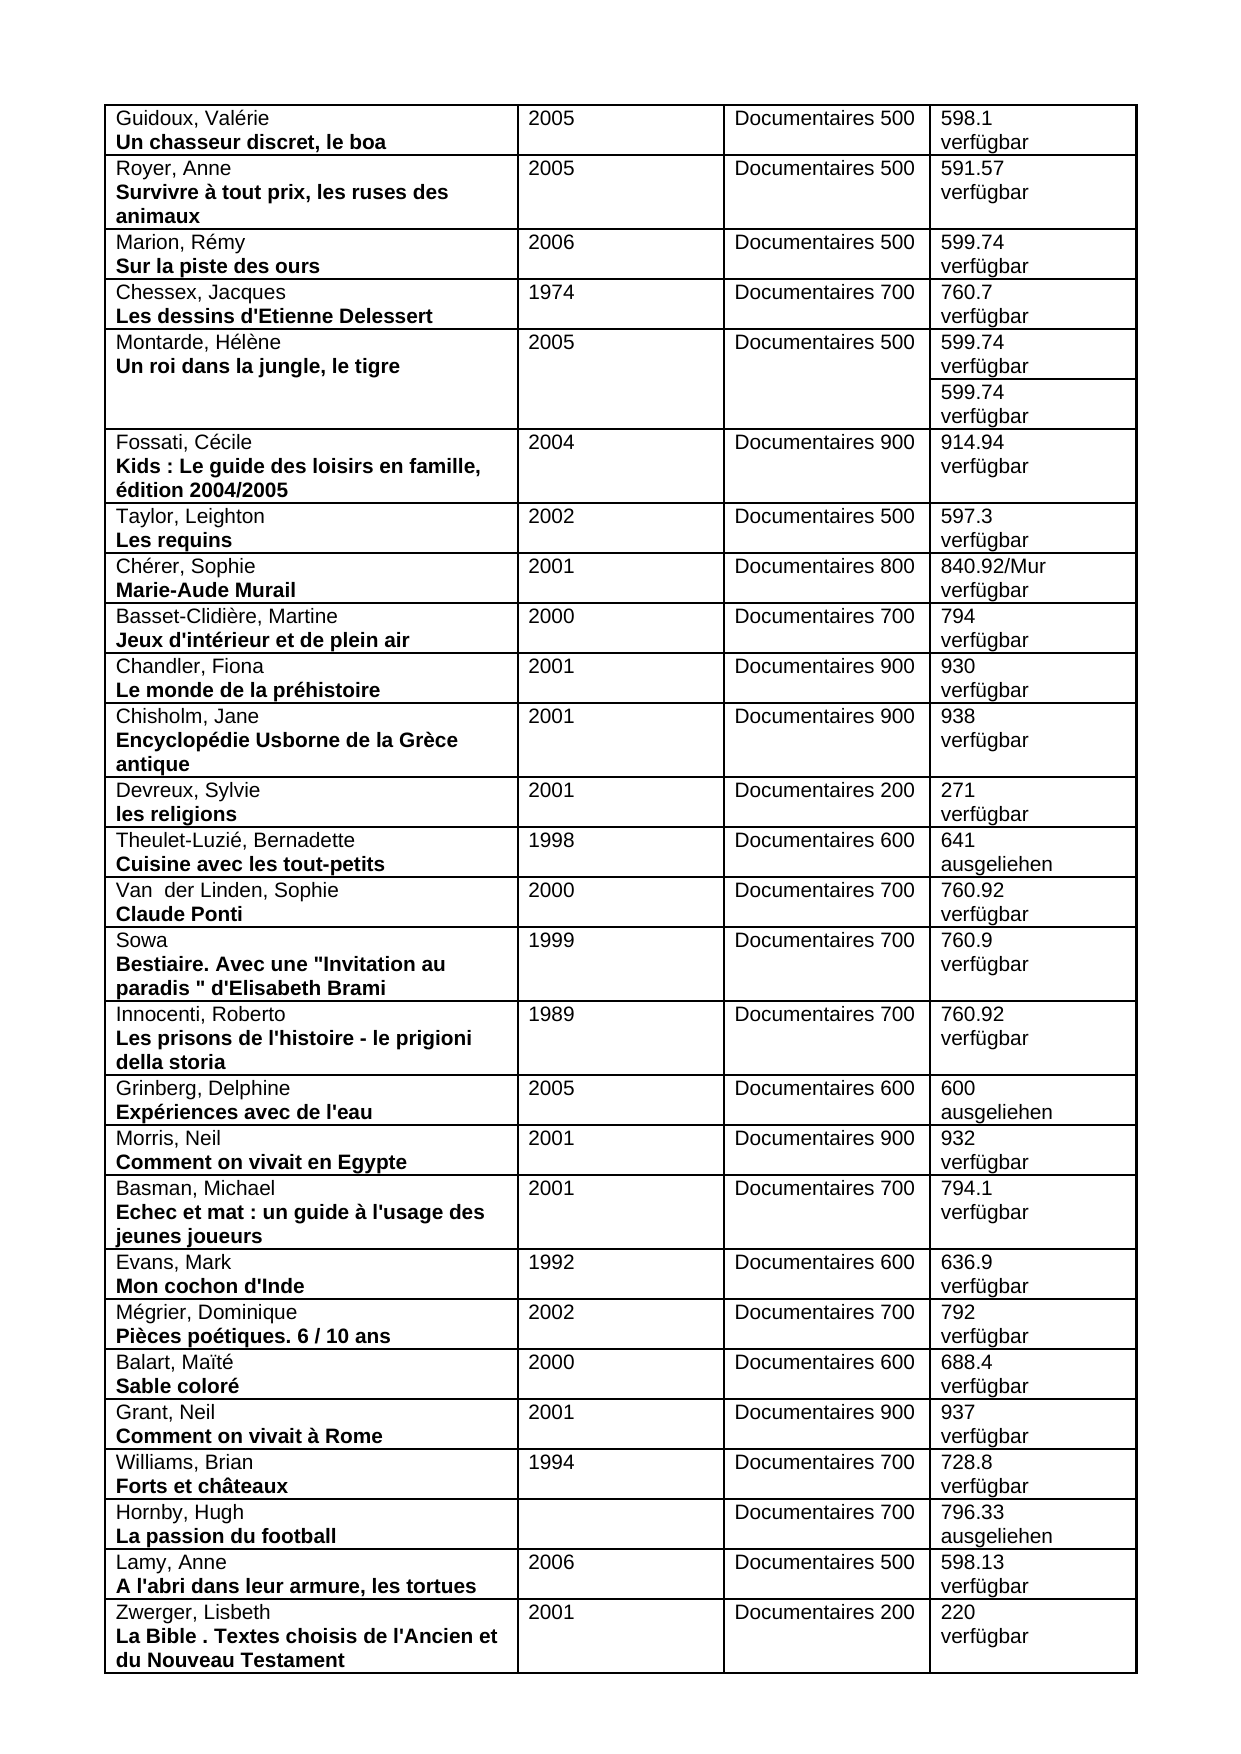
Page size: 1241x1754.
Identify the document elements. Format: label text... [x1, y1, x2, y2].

table_cell 591.57 verfügbar [931, 156, 1135, 228]
table_cell Montarde, Hélène Un roi dans la jungle, le tigre [106, 330, 517, 428]
table_cell Devreux, Sylvie les religions [106, 778, 517, 826]
table_cell 796.33 ausgeliehen [931, 1500, 1135, 1548]
table_cell 600 ausgeliehen [931, 1076, 1135, 1124]
table_cell Documentaires 500 [725, 106, 929, 154]
table_cell Documentaires 500 [725, 330, 929, 428]
table_cell 2000 [519, 878, 723, 926]
table_cell 2001 [519, 1400, 723, 1448]
table_cell 1994 [519, 1450, 723, 1498]
table_cell 2000 [519, 1350, 723, 1398]
table_cell 636.9 verfügbar [931, 1250, 1135, 1298]
table_cell Hornby, Hugh La passion du football [106, 1500, 517, 1548]
table_cell Marion, Rémy Sur la piste des ours [106, 230, 517, 278]
table_cell Documentaires 500 [725, 230, 929, 278]
table_cell Evans, Mark Mon cochon d'Inde [106, 1250, 517, 1298]
table_cell 792 verfügbar [931, 1300, 1135, 1348]
table_cell 794.1 verfügbar [931, 1176, 1135, 1248]
table_cell 914.94 verfügbar [931, 430, 1135, 502]
table_cell Documentaires 900 [725, 654, 929, 702]
table_cell Mégrier, Dominique Pièces poétiques. 6 / 10 ans [106, 1300, 517, 1348]
table_cell 2000 [519, 604, 723, 652]
table_cell 2001 [519, 704, 723, 776]
table_cell 641 ausgeliehen [931, 828, 1135, 876]
table_cell Taylor, Leighton Les requins [106, 504, 517, 552]
table_cell Zwerger, Lisbeth La Bible . Textes choisis de l'Ancien et du Nouveau Testament [106, 1600, 517, 1672]
table_cell Documentaires 500 [725, 1550, 929, 1598]
table_cell 2001 [519, 1126, 723, 1174]
table_cell 597.3 verfügbar [931, 504, 1135, 552]
table_cell Grinberg, Delphine Expériences avec de l'eau [106, 1076, 517, 1124]
table_cell 794 verfügbar [931, 604, 1135, 652]
table_cell Documentaires 600 [725, 1250, 929, 1298]
table_cell 271 verfügbar [931, 778, 1135, 826]
table_cell Documentaires 200 [725, 1600, 929, 1672]
table_cell 1999 [519, 928, 723, 1000]
table_cell 2006 [519, 1550, 723, 1598]
table_cell Documentaires 700 [725, 1500, 929, 1548]
table_cell Chandler, Fiona Le monde de la préhistoire [106, 654, 517, 702]
table_cell Guidoux, Valérie Un chasseur discret, le boa [106, 106, 517, 154]
table_cell 1998 [519, 828, 723, 876]
table_cell 2005 [519, 106, 723, 154]
table_cell 2001 [519, 1176, 723, 1248]
table_cell 1992 [519, 1250, 723, 1298]
table_cell Documentaires 500 [725, 156, 929, 228]
table_cell Chessex, Jacques Les dessins d'Etienne Delessert [106, 280, 517, 328]
table_cell Documentaires 900 [725, 1126, 929, 1174]
table_cell 598.1 verfügbar [931, 106, 1135, 154]
table_cell Lamy, Anne A l'abri dans leur armure, les tortues [106, 1550, 517, 1598]
table_cell 2005 [519, 330, 723, 428]
table_cell Documentaires 900 [725, 704, 929, 776]
table_cell Documentaires 900 [725, 1400, 929, 1448]
table_cell Innocenti, Roberto Les prisons de l'histoire - le prigioni della storia [106, 1002, 517, 1074]
table_cell 688.4 verfügbar [931, 1350, 1135, 1398]
table_cell Royer, Anne Survivre à tout prix, les ruses des animaux [106, 156, 517, 228]
table_cell Chérer, Sophie Marie-Aude Murail [106, 554, 517, 602]
table_cell Documentaires 700 [725, 1450, 929, 1498]
table_cell 728.8 verfügbar [931, 1450, 1135, 1498]
table_cell Basset-Clidière, Martine Jeux d'intérieur et de plein air [106, 604, 517, 652]
table_cell Documentaires 500 [725, 504, 929, 552]
table_cell Documentaires 800 [725, 554, 929, 602]
table_cell 938 verfügbar [931, 704, 1135, 776]
table_cell Documentaires 600 [725, 1350, 929, 1398]
table_cell Sowa Bestiaire. Avec une "Invitation au paradis " d'Elisabeth Brami [106, 928, 517, 1000]
table_cell 2005 [519, 156, 723, 228]
table_cell Documentaires 700 [725, 1002, 929, 1074]
table_cell 599.74 verfügbar [931, 230, 1135, 278]
table_cell 2001 [519, 1600, 723, 1672]
table_cell 932 verfügbar [931, 1126, 1135, 1174]
table_cell Documentaires 600 [725, 1076, 929, 1124]
table_cell 760.92 verfügbar [931, 1002, 1135, 1074]
table_cell Fossati, Cécile Kids : Le guide des loisirs en famille, édition 2004/2005 [106, 430, 517, 502]
table_cell 599.74 verfügbar [931, 330, 1135, 378]
table_cell Documentaires 700 [725, 1300, 929, 1348]
table_cell Documentaires 700 [725, 280, 929, 328]
table_cell Chisholm, Jane Encyclopédie Usborne de la Grèce antique [106, 704, 517, 776]
table_cell Documentaires 700 [725, 604, 929, 652]
table_cell Documentaires 700 [725, 928, 929, 1000]
table_cell Documentaires 700 [725, 878, 929, 926]
table_cell 760.9 verfügbar [931, 928, 1135, 1000]
table_cell Basman, Michael Echec et mat : un guide à l'usage des jeunes joueurs [106, 1176, 517, 1248]
table_cell 840.92/Mur verfügbar [931, 554, 1135, 602]
table_cell 760.7 verfügbar [931, 280, 1135, 328]
table_cell 2006 [519, 230, 723, 278]
table_cell Theulet-Luzié, Bernadette Cuisine avec les tout-petits [106, 828, 517, 876]
table_cell 1989 [519, 1002, 723, 1074]
table_cell 1974 [519, 280, 723, 328]
table_cell Morris, Neil Comment on vivait en Egypte [106, 1126, 517, 1174]
table_cell Williams, Brian Forts et châteaux [106, 1450, 517, 1498]
table_cell Documentaires 700 [725, 1176, 929, 1248]
table_cell Documentaires 600 [725, 828, 929, 876]
table_cell 2002 [519, 504, 723, 552]
table_cell Balart, Maïté Sable coloré [106, 1350, 517, 1398]
table_cell 599.74 verfügbar [931, 380, 1135, 428]
table_cell [519, 1500, 723, 1548]
table_cell 760.92 verfügbar [931, 878, 1135, 926]
table_cell 2005 [519, 1076, 723, 1124]
table_cell 2001 [519, 554, 723, 602]
table_cell 2002 [519, 1300, 723, 1348]
table_cell 2001 [519, 654, 723, 702]
table_cell 220 verfügbar [931, 1600, 1135, 1672]
table_cell 930 verfügbar [931, 654, 1135, 702]
table_cell Van der Linden, Sophie Claude Ponti [106, 878, 517, 926]
table_cell Documentaires 200 [725, 778, 929, 826]
table_cell 937 verfügbar [931, 1400, 1135, 1448]
table_cell 598.13 verfügbar [931, 1550, 1135, 1598]
table_cell Grant, Neil Comment on vivait à Rome [106, 1400, 517, 1448]
table_cell Documentaires 900 [725, 430, 929, 502]
table_cell 2004 [519, 430, 723, 502]
table_cell 2001 [519, 778, 723, 826]
